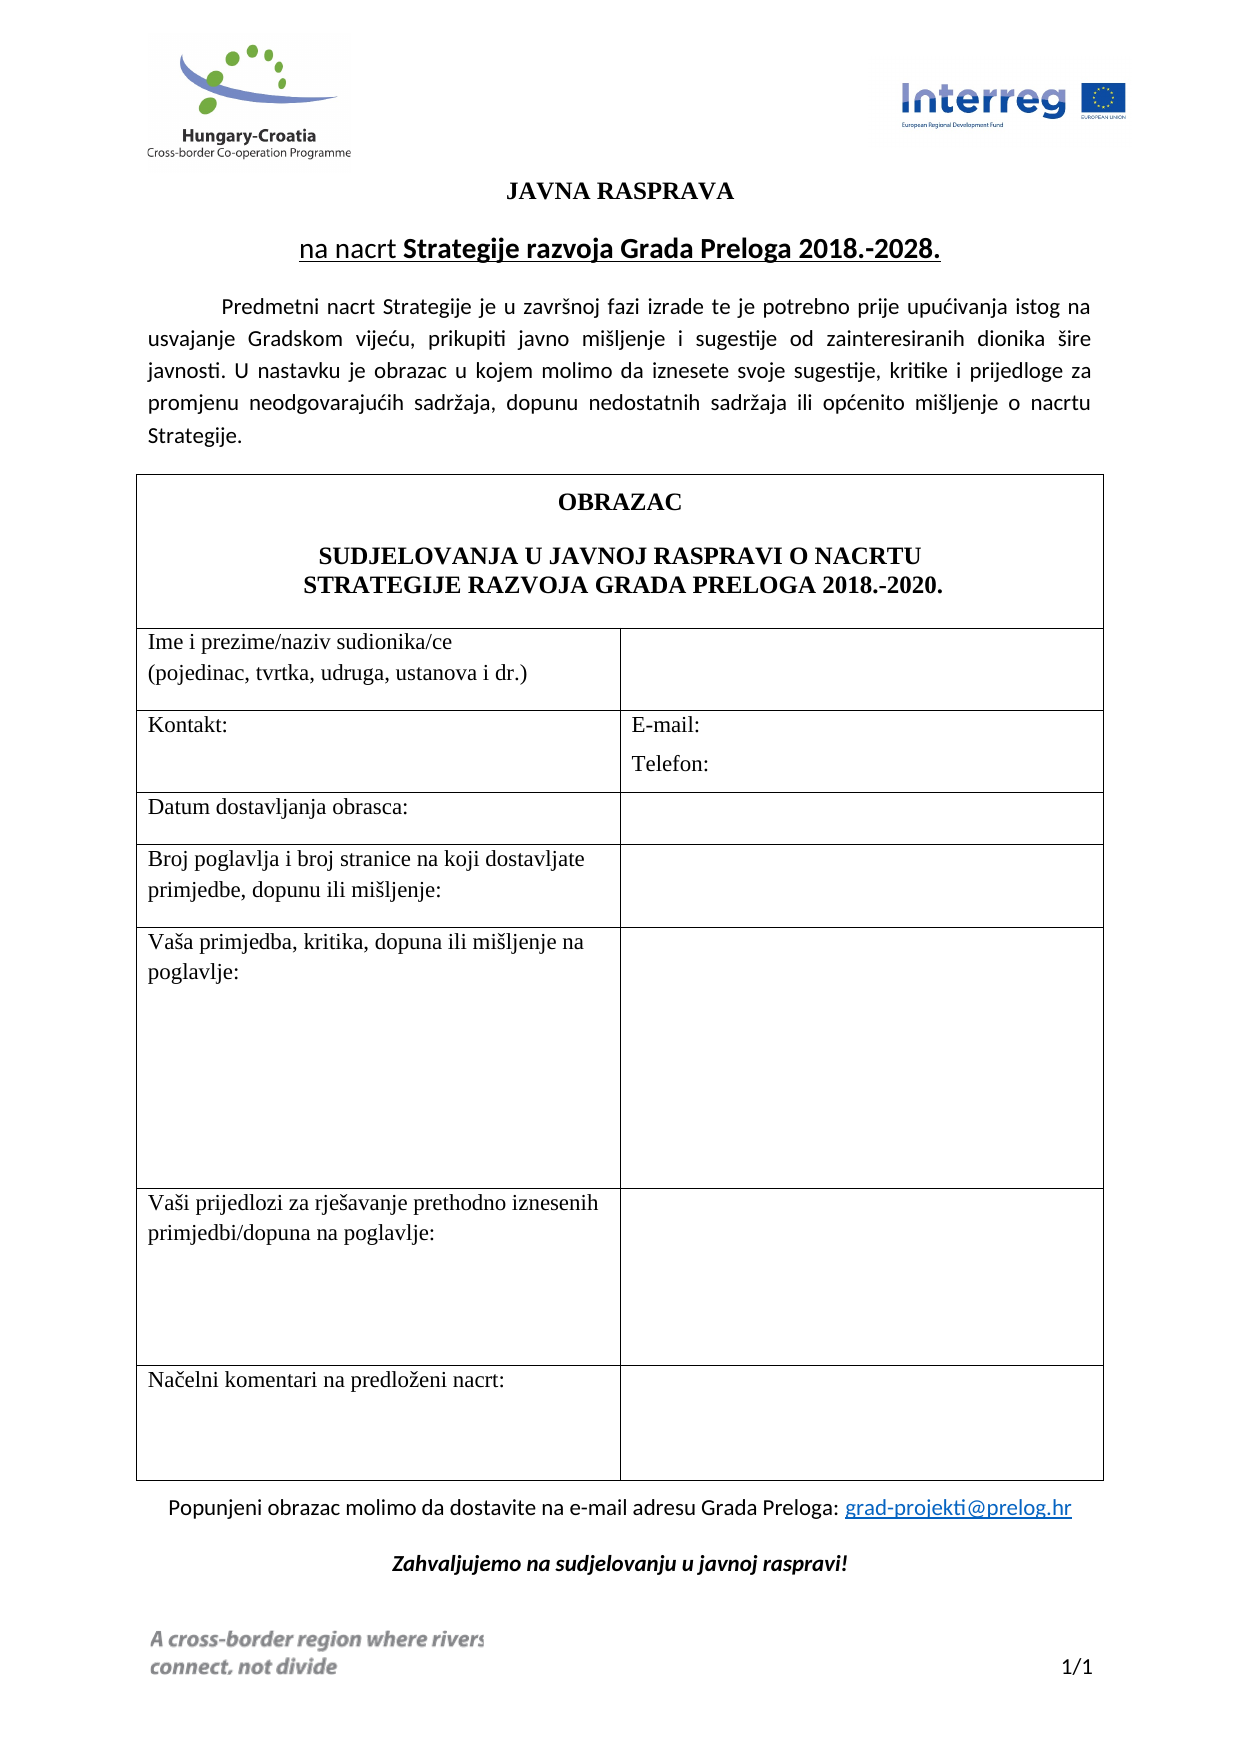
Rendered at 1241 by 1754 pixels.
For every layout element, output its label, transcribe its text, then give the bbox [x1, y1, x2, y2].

table_cell Datum dostavljanja obrasca: [137, 793, 620, 844]
text Zahvaljujemo na sudjelovanju u javnoj raspravi! [148, 1549, 1093, 1577]
text JAVNA RASPRAVA [148, 148, 1093, 205]
table_cell Vaši prijedlozi za rješavanje prethodno iznesenih primjedbi/dopuna na poglavlje: [137, 1189, 620, 1365]
table_cell E-mail: Telefon: [621, 711, 1103, 792]
table_cell Načelni komentari na predloženi nacrt: [137, 1366, 620, 1480]
table_cell [621, 629, 1103, 710]
table_cell Broj poglavlja i broj stranice na koji dostavljate primjedbe, dopunu ili mišljenje: [137, 845, 620, 927]
text Popunjeni obrazac molimo da dostavite na e-mail adresu Grada Preloga: grad-projekti@prelog.hr [148, 1493, 1093, 1521]
picture [149, 1630, 484, 1674]
table_header OBRAZAC SUDJELOVANJA U JAVNOJ RASPRAVI O NACRTU STRATEGIJE RAZVOJA GRADA PRELOGA 2018.-2020. [137, 475, 1103, 627]
table_cell [621, 845, 1103, 927]
text Predmetni nacrt Strategije je u završnoj fazi izrade te je potrebno prije upućivanja istog na usvajanje Gradskom vijeću, prikupiti javno mišljenje i sugestije od zainteresiranih dionika šire javnosti. U nastavku je obrazac u kojem molimo da iznesete svoje sugestije, kritike i prijedloge za promjenu neodgovarajućih sadržaja, dopunu nedostatnih sadržaja ili općenito mišljenje o nacrtu Strategije. [148, 292, 1093, 449]
picture [867, 56, 1132, 148]
picture [147, 33, 351, 173]
table_cell Ime i prezime/naziv sudionika/ce (pojedinac, tvrtka, udruga, ustanova i dr.) [137, 629, 620, 710]
table_cell Kontakt: [137, 711, 620, 792]
table_cell [621, 928, 1103, 1187]
table_cell Vaša primjedba, kritika, dopuna ili mišljenje na poglavlje: [137, 928, 620, 1187]
table_cell [621, 793, 1103, 844]
table_cell [621, 1366, 1103, 1480]
text na nacrt Strategije razvoja Grada Preloga 2018.-2028. [148, 230, 1093, 266]
table_cell [621, 1189, 1103, 1365]
